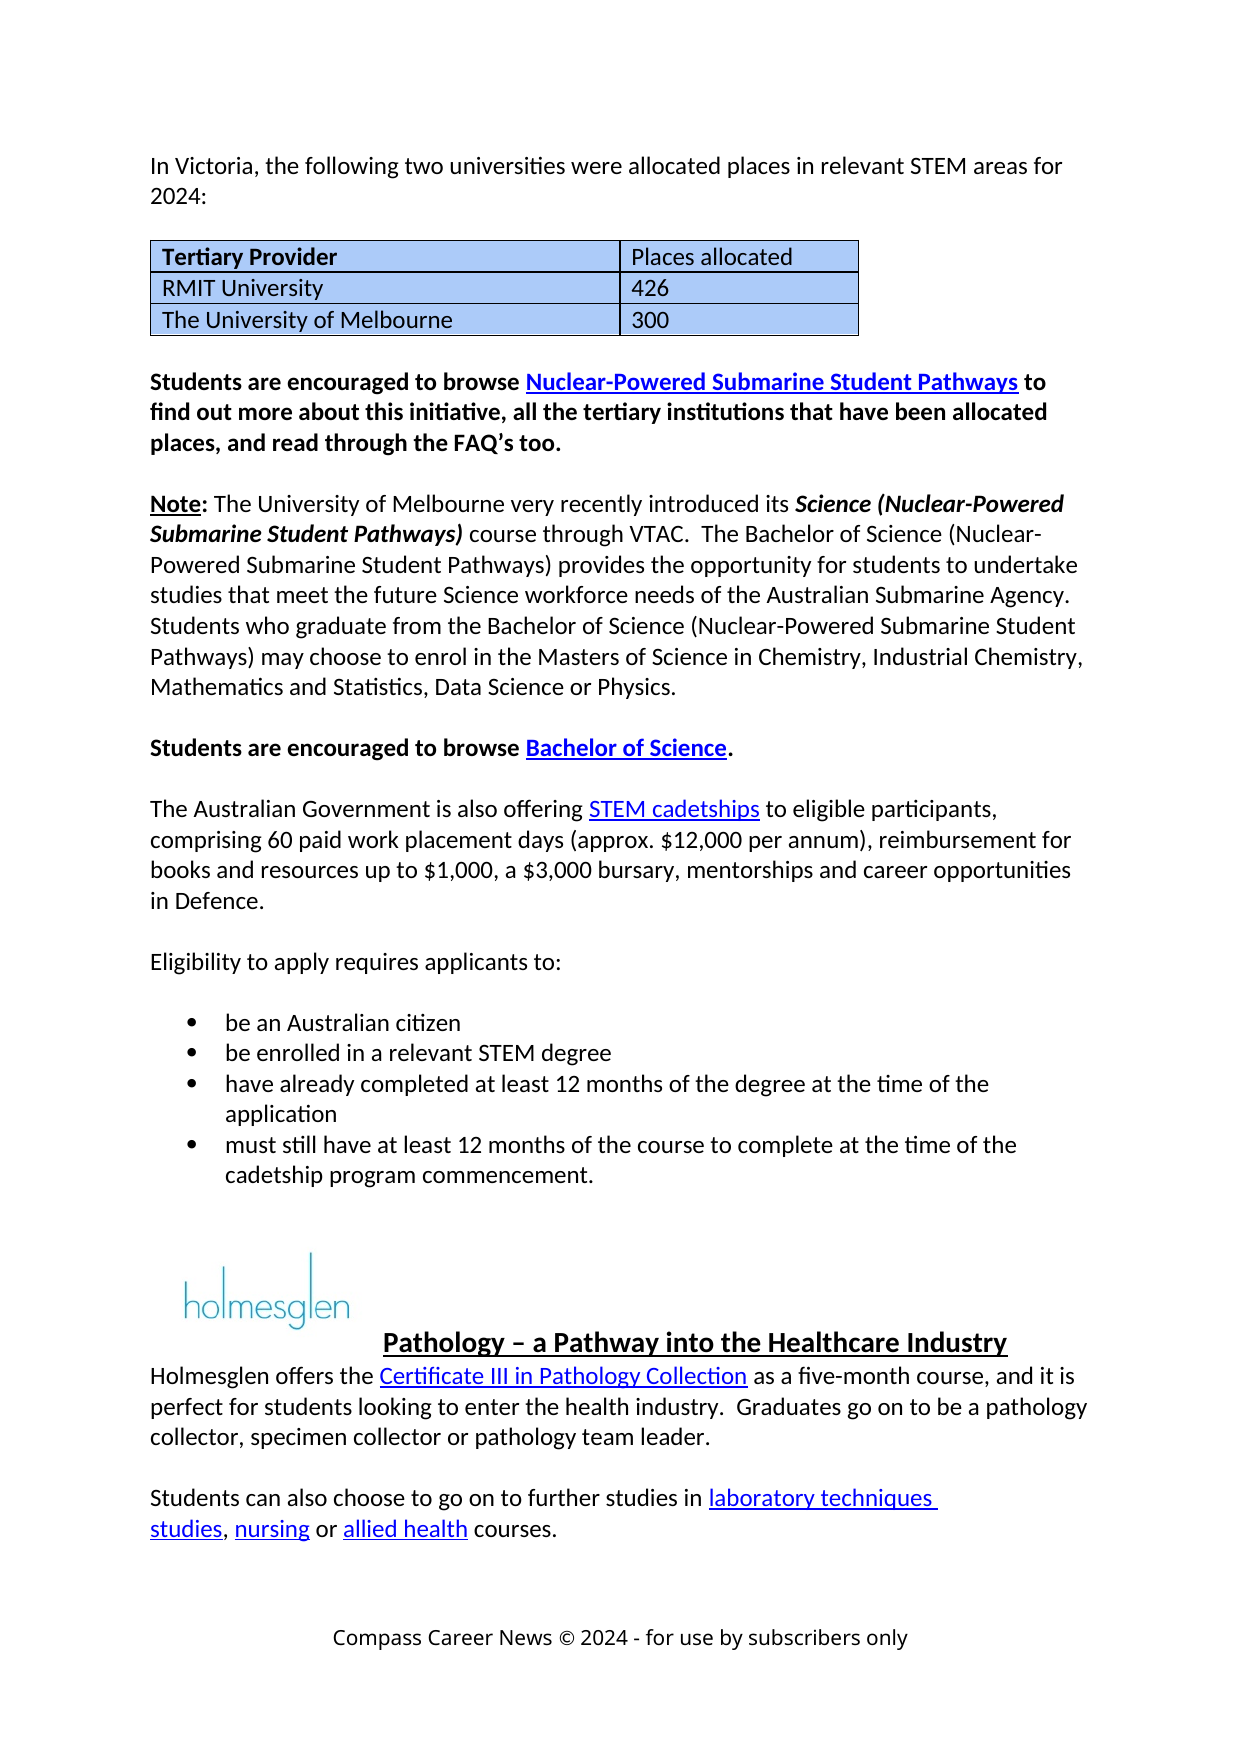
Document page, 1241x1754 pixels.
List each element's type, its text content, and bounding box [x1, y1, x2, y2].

table_cell The University of Melbourne [151, 304, 619, 334]
list have already completed at least 12 months of the degree at the time of the application [187, 1068, 1090, 1129]
text Holmesglen offers the Certificate III in Pathology Collection as a five-month course, and it is perfect for students looking to enter the health industry. Graduates go on to be a pathology collector, specimen collector or pathology team leader. Students can also choose to go on to further studies in laboratory techniques studies, nursing or allied health courses. [150, 1360, 1090, 1543]
table_cell 426 [621, 273, 858, 303]
list must still have at least 12 months of the course to complete at the time of the cadetship program commencement. [187, 1129, 1090, 1219]
list be enrolled in a relevant STEM degree [187, 1037, 1090, 1068]
text In Victoria, the following two universities were allocated places in relevant STEM areas for 2024: [150, 150, 1090, 240]
table_header Tertiary Provider [151, 241, 619, 271]
text Students are encouraged to browse Nuclear-Powered Submarine Student Pathways to find out more about this initiative, all the tertiary institutions that have been allocated places, and read through the FAQ’s too. Note: The University of Melbourne very recently introduced its Science (Nuclear-Powered Submarine Student Pathways) course through VTAC. The Bachelor of Science (Nuclear-Powered Submarine Student Pathways) provides the opportunity for students to undertake studies that meet the future Science workforce needs of the Australian Submarine Agency. Students who graduate from the Bachelor of Science (Nuclear-Powered Submarine Student Pathways) may choose to enrol in the Masters of Science in Chemistry, Industrial Chemistry, Mathematics and Statistics, Data Science or Physics. Students are encouraged to browse Bachelor of Science. The Australian Government is also offering STEM cadetships to eligible participants, comprising 60 paid work placement days (approx. $12,000 per annum), reimbursement for books and resources up to $1,000, a $3,000 bursary, mentorships and career opportunities in Defence. Eligibility to apply requires applicants to: [150, 336, 1090, 976]
table_cell RMIT University [151, 273, 619, 303]
text Pathology – a Pathway into the Healthcare Industry [150, 1232, 1090, 1360]
table_cell 300 [621, 304, 858, 334]
table_header Places allocated [621, 241, 858, 271]
picture [150, 1231, 383, 1353]
list be an Australian citizen [187, 1007, 1090, 1037]
